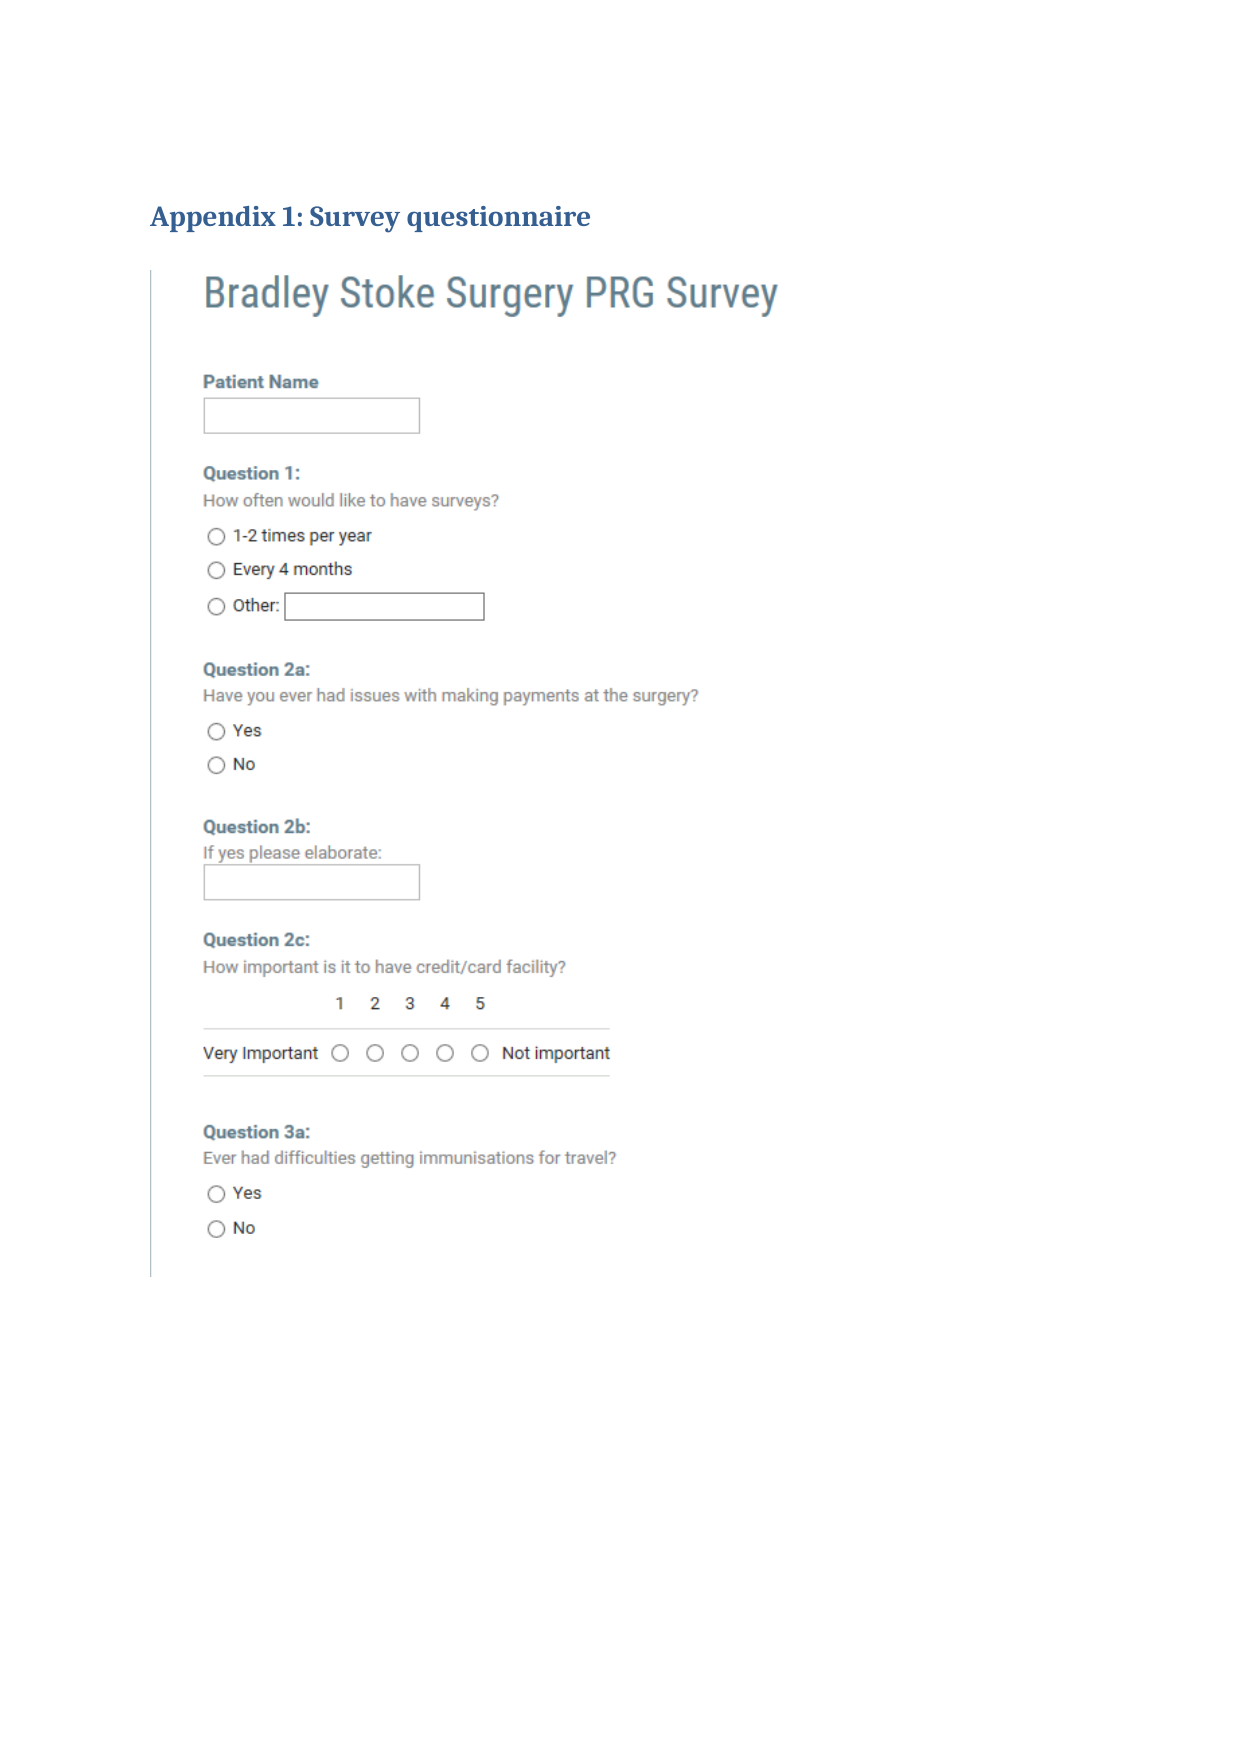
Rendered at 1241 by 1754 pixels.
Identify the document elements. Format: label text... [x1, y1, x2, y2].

picture [150, 270, 1090, 1277]
subtitle Appendix 1: Survey questionnaire [150, 200, 1090, 233]
